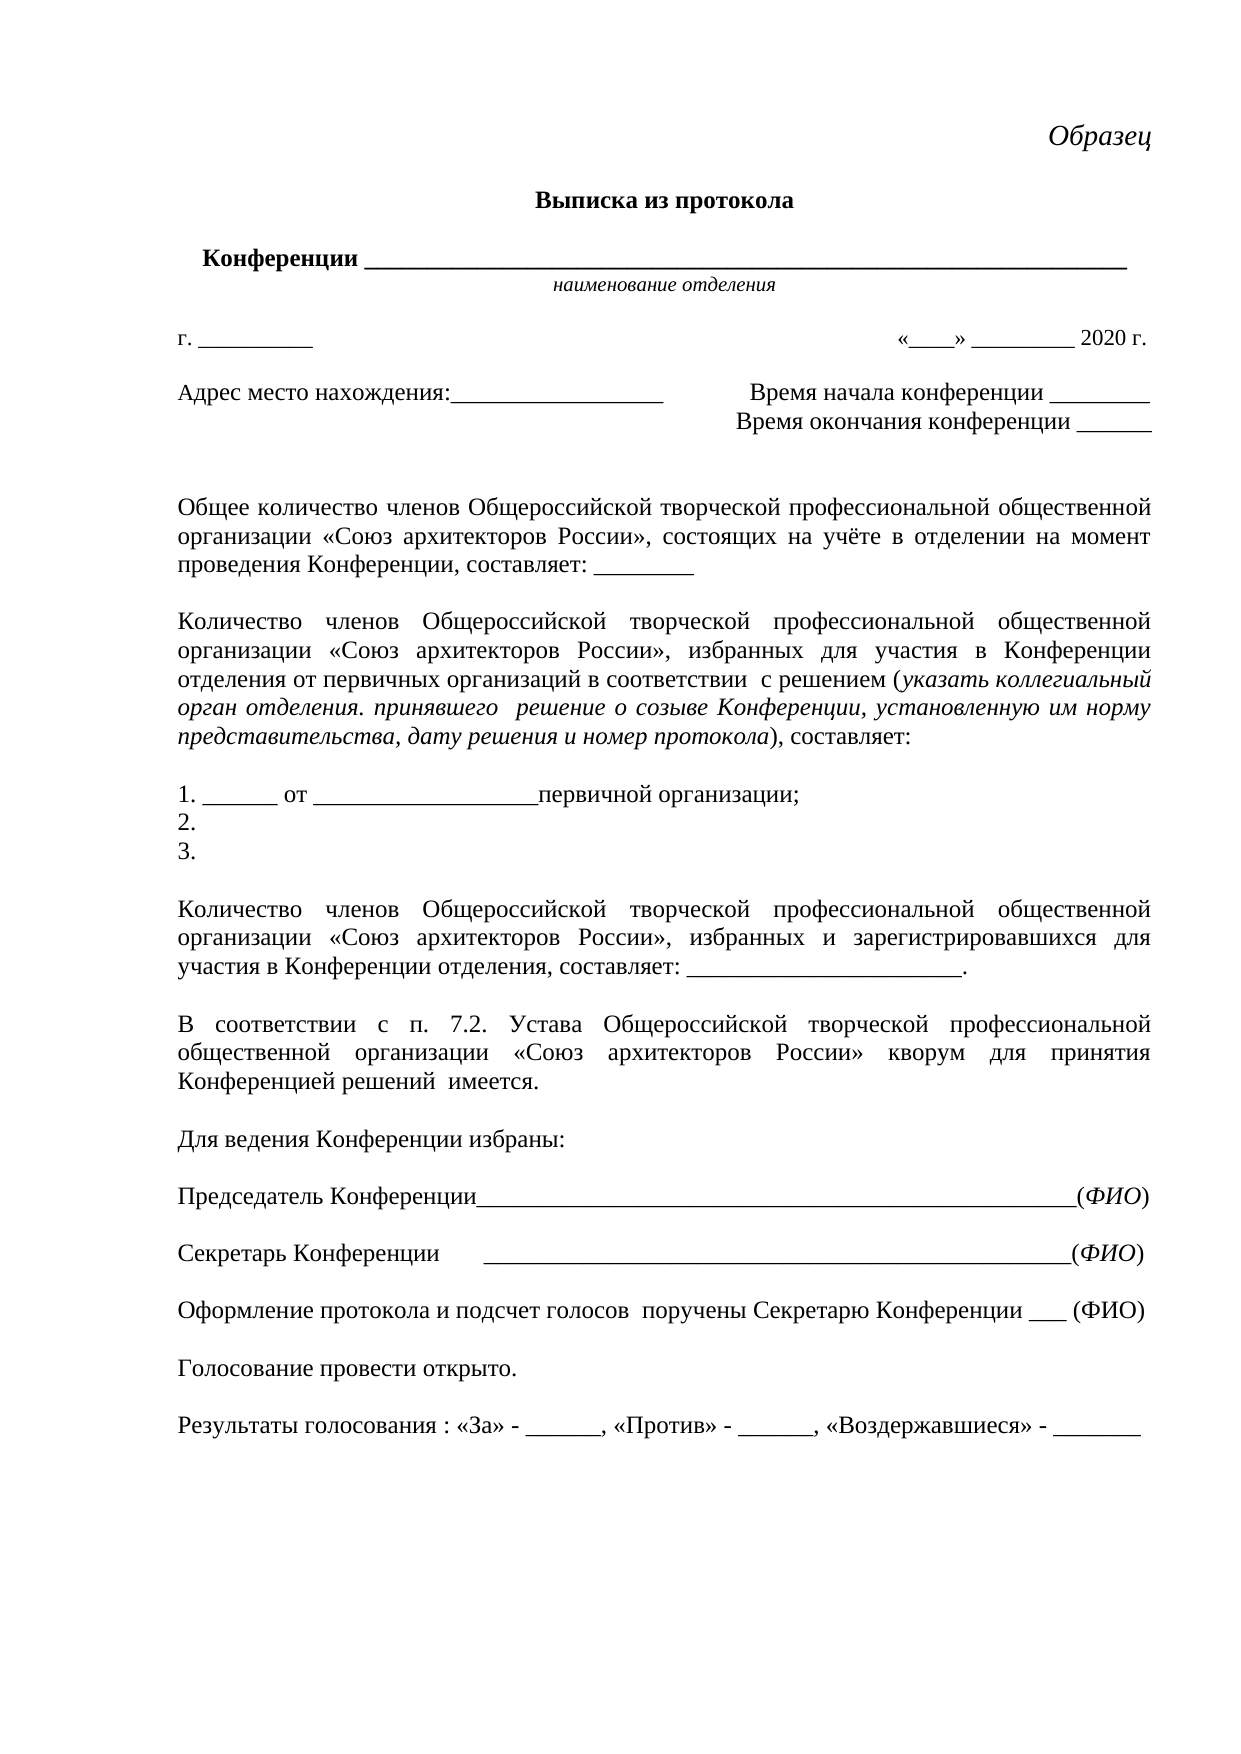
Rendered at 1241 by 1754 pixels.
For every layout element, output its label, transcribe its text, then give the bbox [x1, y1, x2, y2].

text наименование отделения [177, 271, 1152, 296]
text Время окончания конференции ______ [177, 406, 1152, 434]
text Адрес место нахождения:_________________ Время начала конференции ________ [177, 377, 1152, 406]
text Выписка из протокола [177, 185, 1152, 214]
text Для ведения Конференции избраны: [177, 1124, 1152, 1152]
text Голосование провести открыто. [177, 1353, 1109, 1382]
text 3. [177, 836, 1152, 865]
text Оформление протокола и подсчет голосов поручены Секретарю Конференции ___ (ФИО) [177, 1296, 1152, 1324]
text г. __________ «____» _________ 2020 г. [177, 324, 1152, 351]
text 1. ______ от __________________первичной организации; [177, 779, 1152, 807]
text В соответствии с п. 7.2. Устава Общероссийской творческой профессиональной общественной организации «Союз архитекторов России» кворум для принятия Конференцией решений имеется. [177, 1009, 1152, 1095]
text Общее количество членов Общероссийской творческой профессиональной общественной организации «Союз архитекторов России», состоящих на учёте в отделении на момент проведения Конференции, составляет: ________ [177, 492, 1152, 578]
text Председатель Конференции________________________________________________(ФИО) [177, 1181, 1152, 1210]
text Количество членов Общероссийской творческой профессиональной общественной организации «Союз архитекторов России», избранных и зарегистрировавшихся для участия в Конференции отделения, составляет: ______________________. [177, 894, 1152, 980]
text Образец [177, 118, 1152, 152]
text Результаты голосования : «За» - ______, «Против» - ______, «Воздержавшиеся» - _______ [177, 1411, 1152, 1439]
text 2. [177, 807, 1152, 836]
text Конференции _____________________________________________________________ [177, 243, 1152, 271]
text Количество членов Общероссийской творческой профессиональной общественной организации «Союз архитекторов России», избранных для участия в Конференции отделения от первичных организаций в соответствии с решением (указать коллегиальный орган отделения. принявшего решение о созыве Конференции, установленную им норму представительства, дату решения и номер протокола), составляет: [177, 606, 1152, 750]
text Секретарь Конференции _______________________________________________(ФИО) [177, 1238, 1152, 1267]
